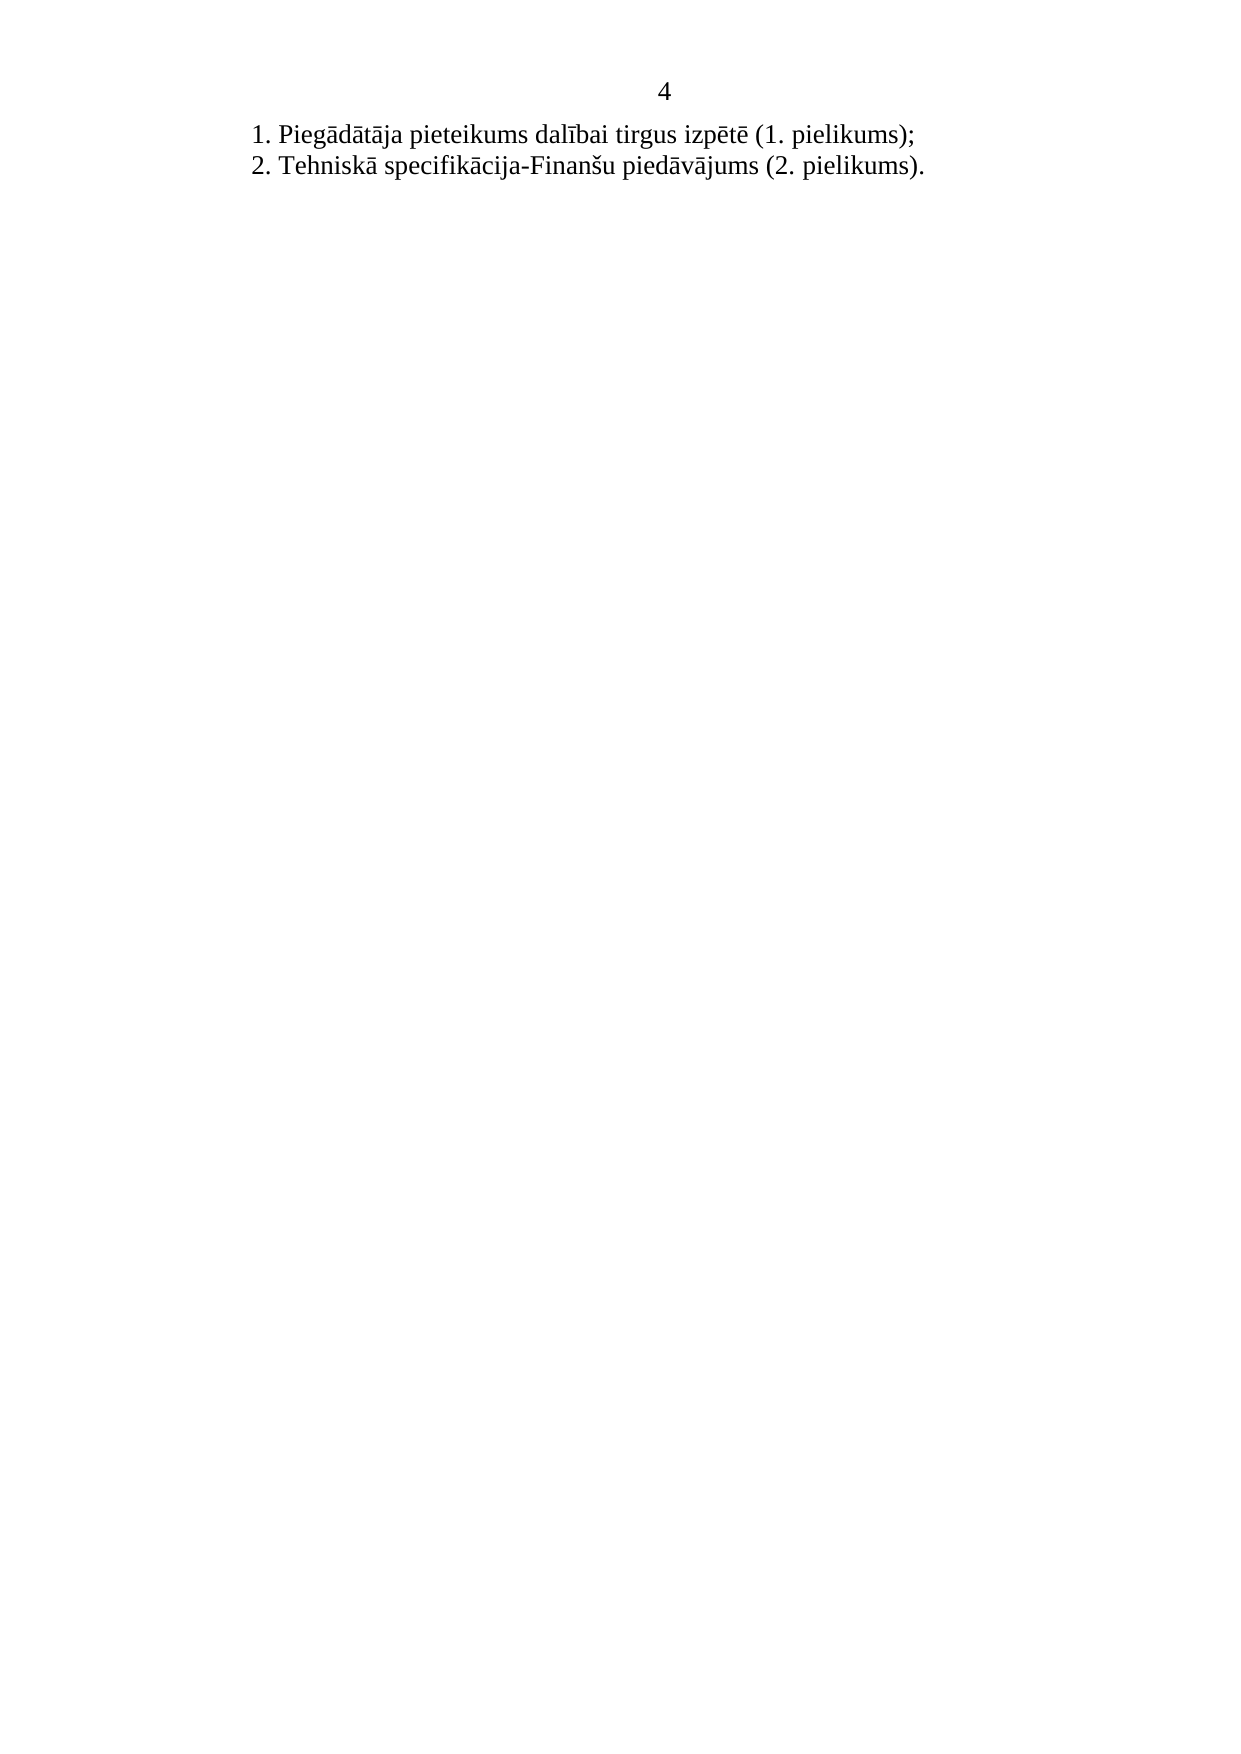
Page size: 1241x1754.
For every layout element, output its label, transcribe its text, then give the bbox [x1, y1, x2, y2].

list Tehniskā specifikācija-Finanšu piedāvājums (2. pielikums). [177, 149, 1152, 180]
list Piegādātāja pieteikums dalībai tirgus izpētē (1. pielikums); [177, 118, 1152, 149]
